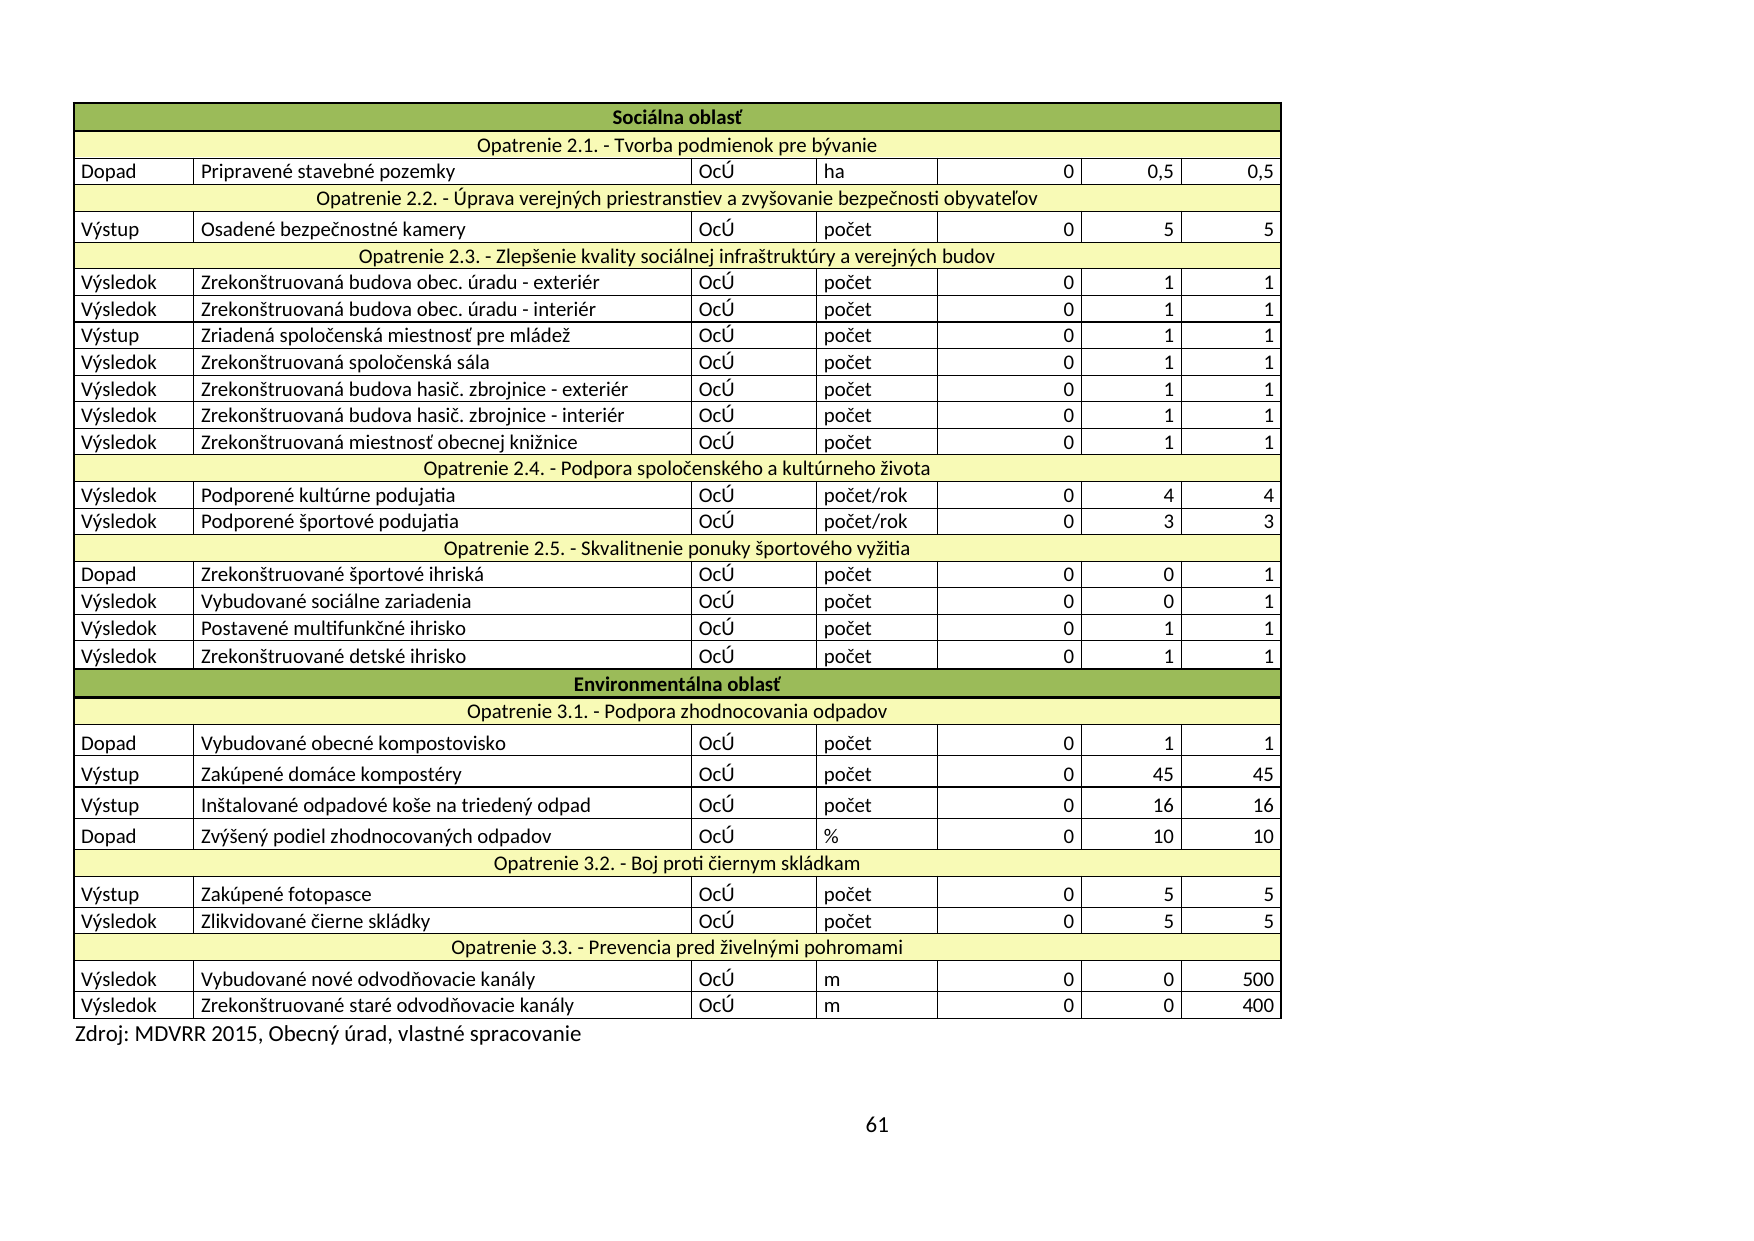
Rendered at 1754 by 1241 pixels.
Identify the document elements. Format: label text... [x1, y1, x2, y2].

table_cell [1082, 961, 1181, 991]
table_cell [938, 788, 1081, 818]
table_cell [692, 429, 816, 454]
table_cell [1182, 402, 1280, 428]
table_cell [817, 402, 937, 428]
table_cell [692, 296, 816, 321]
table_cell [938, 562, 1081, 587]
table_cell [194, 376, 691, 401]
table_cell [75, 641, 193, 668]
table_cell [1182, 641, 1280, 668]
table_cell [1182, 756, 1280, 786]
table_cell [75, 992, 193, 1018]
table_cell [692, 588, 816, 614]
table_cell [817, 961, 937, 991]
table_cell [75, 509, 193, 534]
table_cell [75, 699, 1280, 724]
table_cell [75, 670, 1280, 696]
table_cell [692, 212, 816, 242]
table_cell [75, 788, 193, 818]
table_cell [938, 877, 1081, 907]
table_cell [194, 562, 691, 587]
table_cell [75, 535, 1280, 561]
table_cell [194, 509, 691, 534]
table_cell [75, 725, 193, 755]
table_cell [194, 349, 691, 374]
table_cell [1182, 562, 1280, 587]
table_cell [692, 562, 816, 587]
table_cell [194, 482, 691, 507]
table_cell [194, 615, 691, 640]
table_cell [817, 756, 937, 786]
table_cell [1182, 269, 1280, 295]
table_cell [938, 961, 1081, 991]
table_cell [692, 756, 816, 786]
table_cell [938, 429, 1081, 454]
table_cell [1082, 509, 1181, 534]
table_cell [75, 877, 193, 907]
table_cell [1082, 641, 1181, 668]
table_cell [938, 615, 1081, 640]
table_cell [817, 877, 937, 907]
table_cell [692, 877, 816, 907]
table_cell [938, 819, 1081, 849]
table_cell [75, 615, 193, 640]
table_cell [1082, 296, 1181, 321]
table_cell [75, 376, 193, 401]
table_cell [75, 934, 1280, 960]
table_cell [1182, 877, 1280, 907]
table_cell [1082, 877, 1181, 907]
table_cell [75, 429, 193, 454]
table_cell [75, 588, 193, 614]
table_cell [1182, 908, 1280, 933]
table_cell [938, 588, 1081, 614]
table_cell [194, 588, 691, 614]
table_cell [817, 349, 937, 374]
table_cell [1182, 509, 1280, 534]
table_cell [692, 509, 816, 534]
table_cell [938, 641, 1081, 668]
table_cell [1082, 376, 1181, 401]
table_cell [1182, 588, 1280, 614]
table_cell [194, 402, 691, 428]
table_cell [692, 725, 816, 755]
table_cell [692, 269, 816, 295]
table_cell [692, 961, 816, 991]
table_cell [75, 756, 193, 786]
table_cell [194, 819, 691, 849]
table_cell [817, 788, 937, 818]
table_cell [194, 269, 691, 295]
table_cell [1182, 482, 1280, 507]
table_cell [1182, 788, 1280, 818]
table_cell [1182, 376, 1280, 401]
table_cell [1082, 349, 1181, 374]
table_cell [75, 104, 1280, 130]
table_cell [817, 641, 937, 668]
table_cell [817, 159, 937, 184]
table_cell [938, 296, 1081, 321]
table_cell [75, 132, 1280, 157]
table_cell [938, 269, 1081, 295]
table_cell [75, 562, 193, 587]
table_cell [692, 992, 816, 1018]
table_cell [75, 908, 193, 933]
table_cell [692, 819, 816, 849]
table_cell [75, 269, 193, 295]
text Zdroj: MDVRR 2015, Obecný úrad, vlastné spracovanie [75, 1019, 1679, 1047]
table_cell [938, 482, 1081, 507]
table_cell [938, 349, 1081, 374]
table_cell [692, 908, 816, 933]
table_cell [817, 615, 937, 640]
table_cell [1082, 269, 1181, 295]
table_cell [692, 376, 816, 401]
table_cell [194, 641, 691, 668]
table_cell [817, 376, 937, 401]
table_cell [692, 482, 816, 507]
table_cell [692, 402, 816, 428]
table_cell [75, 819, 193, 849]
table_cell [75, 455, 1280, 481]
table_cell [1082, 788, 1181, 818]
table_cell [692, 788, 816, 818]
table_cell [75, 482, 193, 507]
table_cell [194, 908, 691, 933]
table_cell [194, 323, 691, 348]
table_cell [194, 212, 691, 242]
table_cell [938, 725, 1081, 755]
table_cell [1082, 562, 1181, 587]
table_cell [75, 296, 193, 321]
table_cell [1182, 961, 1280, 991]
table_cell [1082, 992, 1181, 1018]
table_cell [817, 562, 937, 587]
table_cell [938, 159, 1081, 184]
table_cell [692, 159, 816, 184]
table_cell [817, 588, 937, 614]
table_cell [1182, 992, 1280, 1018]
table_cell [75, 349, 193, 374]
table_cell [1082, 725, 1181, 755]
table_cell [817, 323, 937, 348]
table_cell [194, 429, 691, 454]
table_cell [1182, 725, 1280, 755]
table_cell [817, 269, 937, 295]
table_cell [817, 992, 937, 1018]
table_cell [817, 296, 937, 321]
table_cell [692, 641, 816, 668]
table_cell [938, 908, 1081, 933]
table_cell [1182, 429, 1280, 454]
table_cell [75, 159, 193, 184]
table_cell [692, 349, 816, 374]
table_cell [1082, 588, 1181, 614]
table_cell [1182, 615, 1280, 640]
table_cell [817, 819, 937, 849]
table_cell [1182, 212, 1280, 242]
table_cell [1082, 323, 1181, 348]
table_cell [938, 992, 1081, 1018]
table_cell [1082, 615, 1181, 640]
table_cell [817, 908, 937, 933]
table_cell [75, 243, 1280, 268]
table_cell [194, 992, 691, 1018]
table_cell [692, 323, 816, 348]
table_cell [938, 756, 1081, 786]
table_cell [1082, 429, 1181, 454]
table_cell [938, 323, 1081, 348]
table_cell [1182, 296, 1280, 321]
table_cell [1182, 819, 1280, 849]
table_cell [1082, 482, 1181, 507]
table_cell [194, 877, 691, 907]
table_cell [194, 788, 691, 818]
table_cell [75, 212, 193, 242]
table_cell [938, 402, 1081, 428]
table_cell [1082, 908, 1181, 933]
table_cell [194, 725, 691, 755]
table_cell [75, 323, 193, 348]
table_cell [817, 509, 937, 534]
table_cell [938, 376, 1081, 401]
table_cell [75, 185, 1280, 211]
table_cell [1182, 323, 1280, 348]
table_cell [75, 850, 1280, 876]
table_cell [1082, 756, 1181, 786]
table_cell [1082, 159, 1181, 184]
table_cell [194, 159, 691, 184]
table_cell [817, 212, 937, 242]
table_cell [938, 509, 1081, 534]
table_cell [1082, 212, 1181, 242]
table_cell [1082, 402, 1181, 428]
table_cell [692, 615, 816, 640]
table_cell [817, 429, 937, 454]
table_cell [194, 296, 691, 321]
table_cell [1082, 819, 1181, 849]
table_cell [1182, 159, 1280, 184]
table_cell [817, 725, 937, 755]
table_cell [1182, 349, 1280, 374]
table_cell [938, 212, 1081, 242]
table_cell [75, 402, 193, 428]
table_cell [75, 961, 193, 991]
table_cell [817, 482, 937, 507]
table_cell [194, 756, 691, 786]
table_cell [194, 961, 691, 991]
